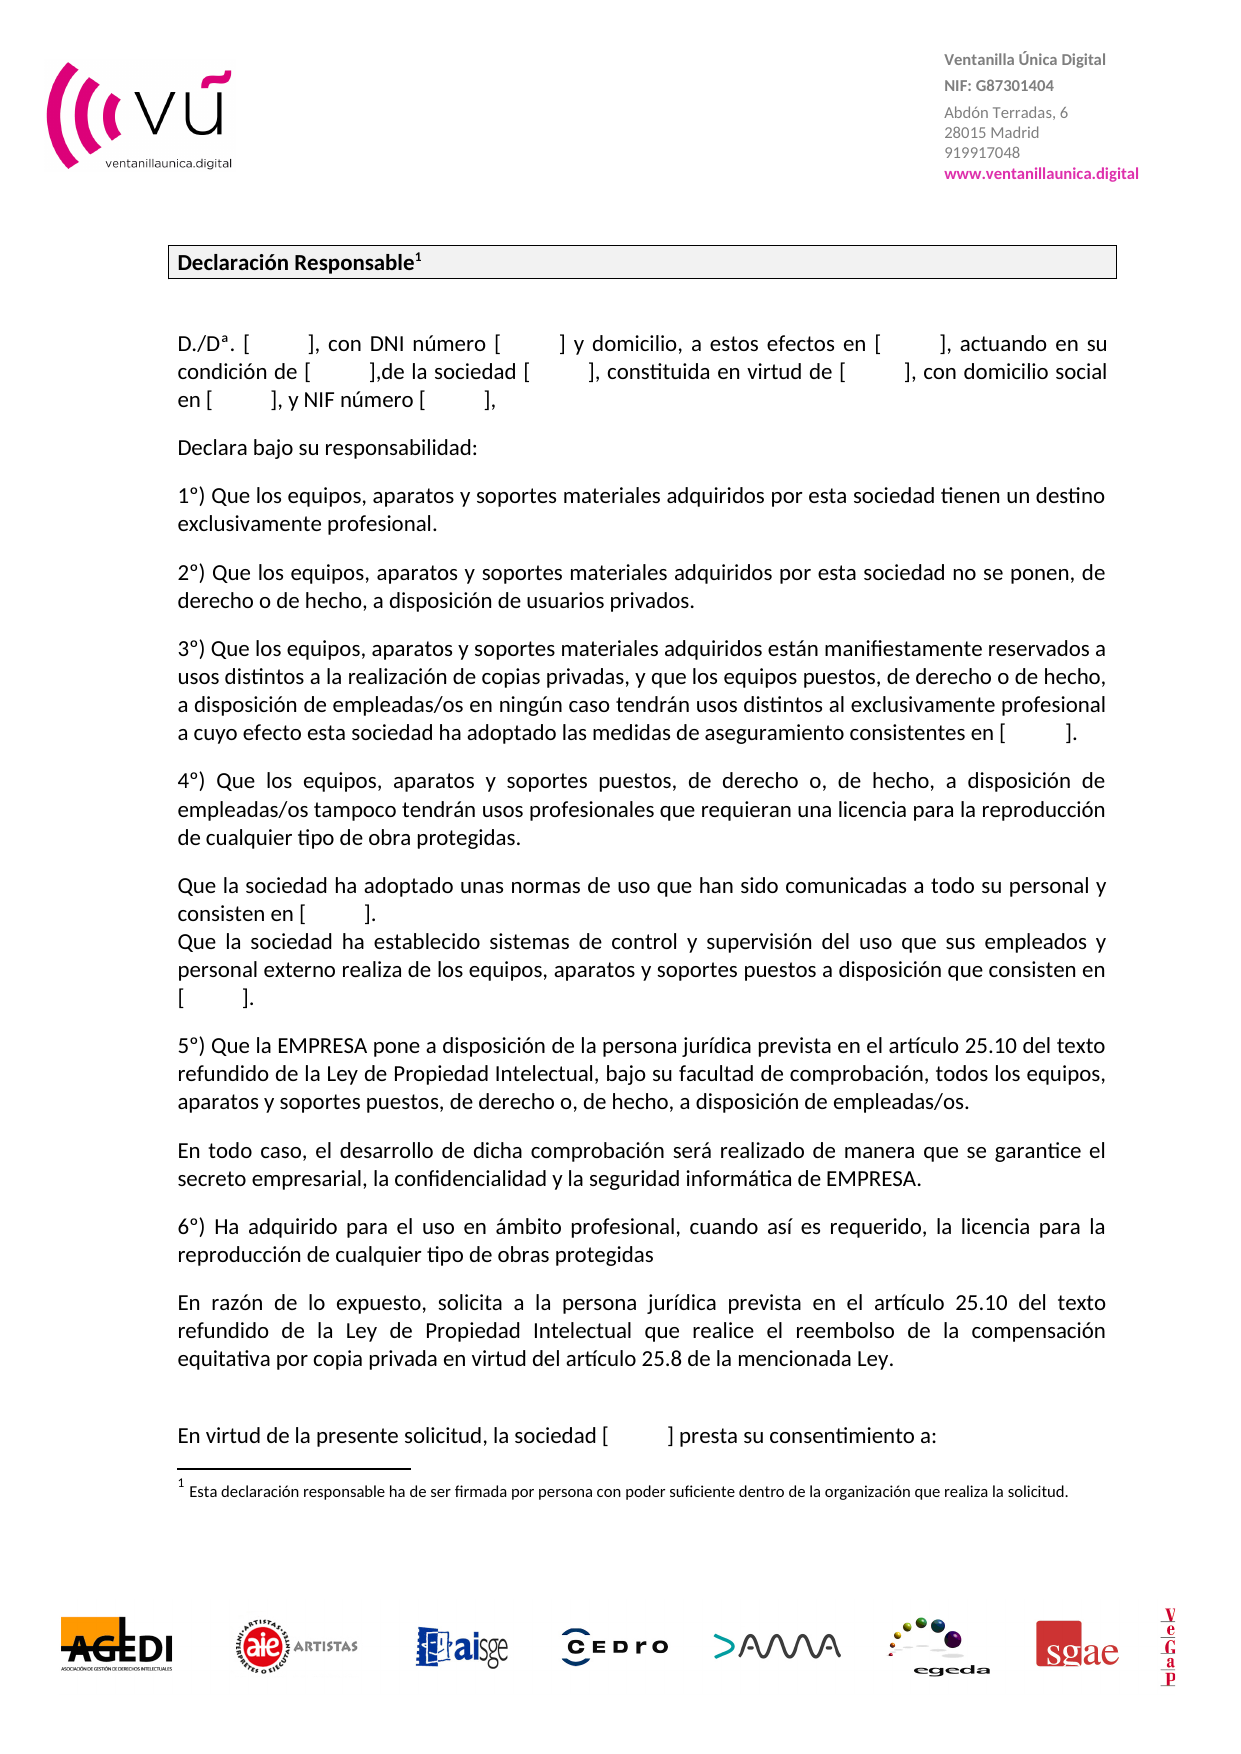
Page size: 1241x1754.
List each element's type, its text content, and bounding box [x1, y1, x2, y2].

text 3º) Que los equipos, aparatos y soportes materiales adquiridos están manifiestamente reservados a usos distintos a la realización de copias privadas, y que los equipos puestos, de derecho o de hecho, a disposición de empleadas/os en ningún caso tendrán usos distintos al exclusivamente profesional a cuyo efecto esta sociedad ha adoptado las medidas de aseguramiento consistentes en [ ]. [177, 634, 1108, 746]
text 1º) Que los equipos, aparatos y soportes materiales adquiridos por esta sociedad tienen un destino exclusivamente profesional. [177, 482, 1108, 538]
picture [59, 1599, 1176, 1695]
text Declara bajo su responsabilidad: [177, 433, 1108, 461]
text 5º) Que la EMPRESA pone a disposición de la persona jurídica prevista en el artículo 25.10 del texto refundido de la Ley de Propiedad Intelectual, bajo su facultad de comprobación, todos los equipos, aparatos y soportes puestos, de derecho o, de hecho, a disposición de empleadas/os. [177, 1031, 1108, 1116]
text Que la sociedad ha establecido sistemas de control y supervisión del uso que sus empleados y personal externo realiza de los equipos, aparatos y soportes puestos a disposición que consisten en [ ]. [177, 927, 1108, 1011]
text 4º) Que los equipos, aparatos y soportes puestos, de derecho o, de hecho, a disposición de empleadas/os tampoco tendrán usos profesionales que requieran una licencia para la reproducción de cualquier tipo de obra protegidas. [177, 767, 1108, 851]
text En razón de lo expuesto, solicita a la persona jurídica prevista en el artículo 25.10 del texto refundido de la Ley de Propiedad Intelectual que realice el reembolso de la compensación equitativa por copia privada en virtud del artículo 25.8 de la mencionada Ley. [177, 1288, 1108, 1373]
text Que la sociedad ha adoptado unas normas de uso que han sido comunicadas a todo su personal y consisten en [ ]. [177, 871, 1108, 927]
text En virtud de la presente solicitud, la sociedad [ ] presta su consentimiento a: [177, 1421, 1108, 1449]
picture [44, 59, 237, 172]
text En todo caso, el desarrollo de dicha comprobación será realizado de manera que se garantice el secreto empresarial, la confidencialidad y la seguridad informática de EMPRESA. [177, 1136, 1108, 1192]
list Declaración Responsable [169, 246, 1116, 278]
text 2º) Que los equipos, aparatos y soportes materiales adquiridos por esta sociedad no se ponen, de derecho o de hecho, a disposición de usuarios privados. [177, 558, 1108, 614]
text D./Dª. [ ], con DNI número [ ] y domicilio, a estos efectos en [ ], actuando en su condición de [ ],de la sociedad [ ], constituida en virtud de [ ], con domicilio social en [ ], y NIF número [ ], [177, 329, 1108, 413]
text 6º) Ha adquirido para el uso en ámbito profesional, cuando así es requerido, la licencia para la reproducción de cualquier tipo de obras protegidas [177, 1212, 1108, 1268]
